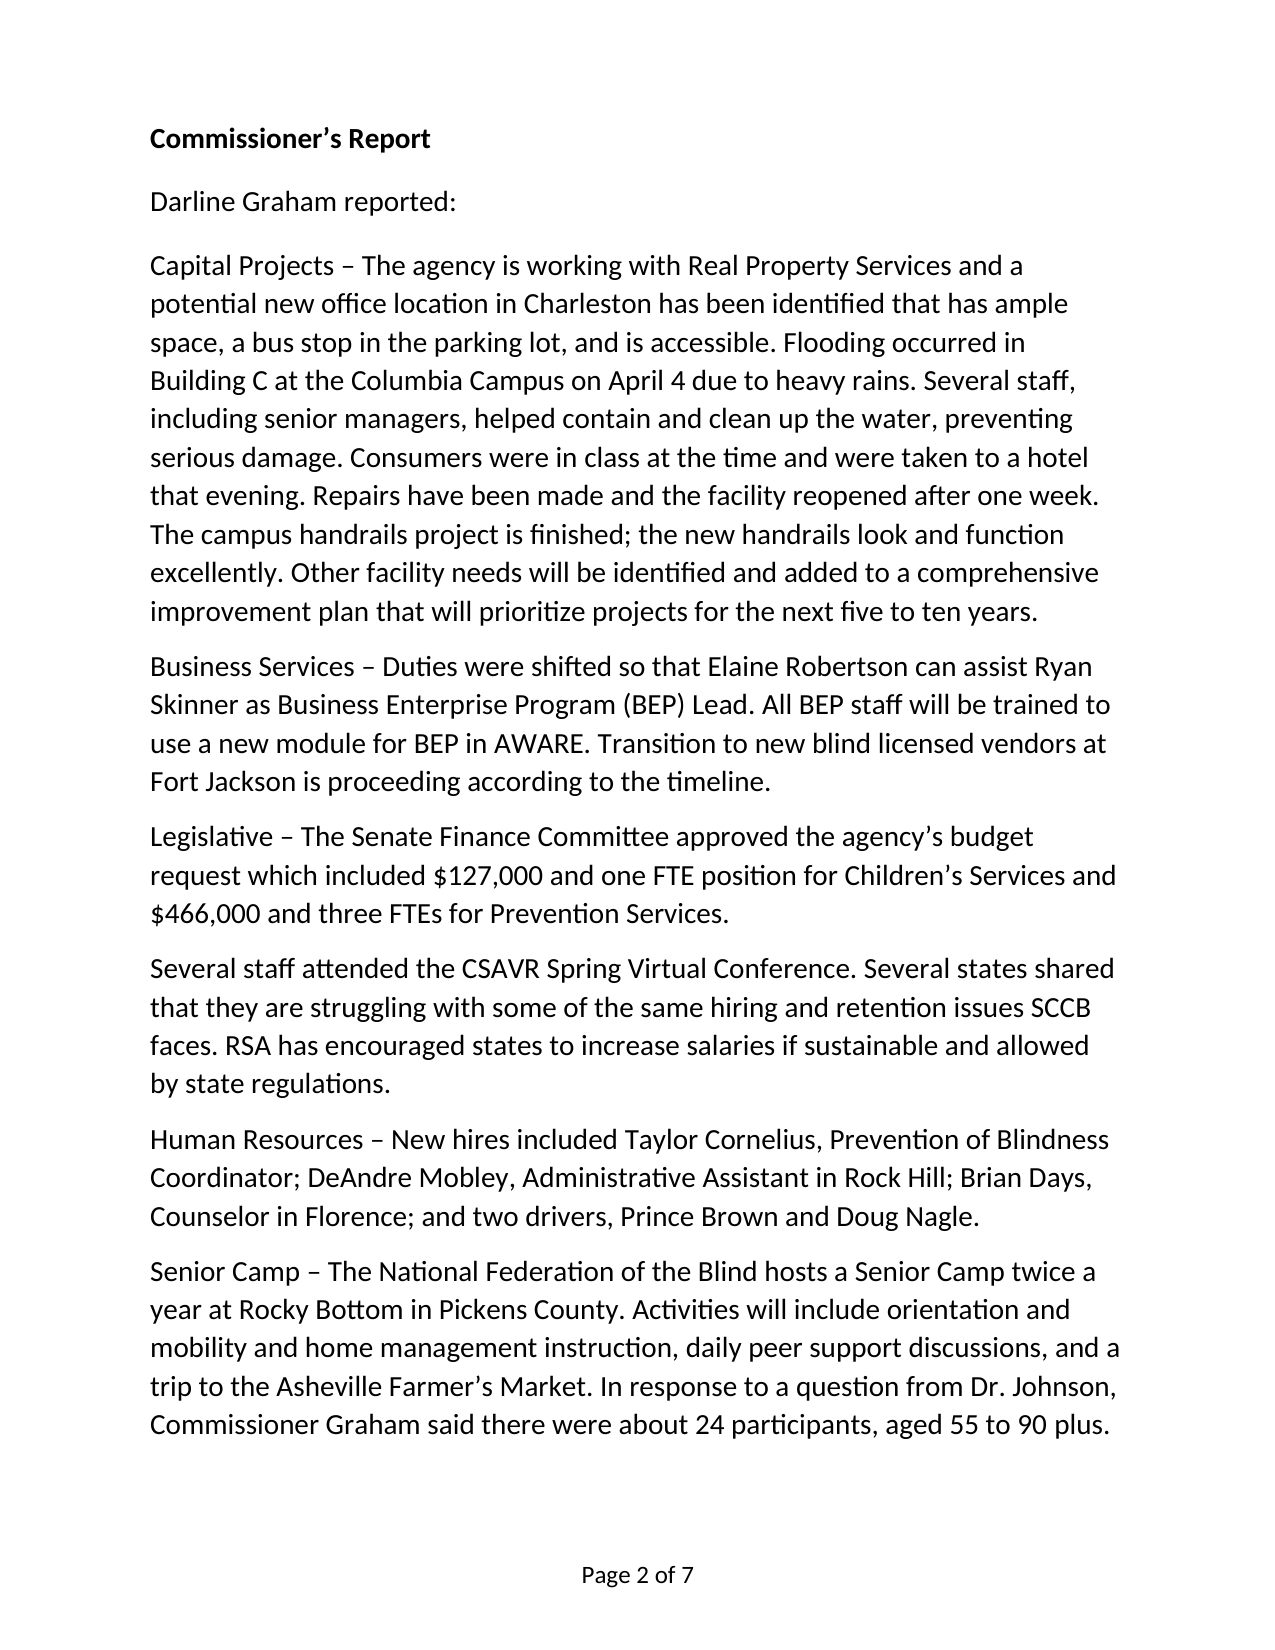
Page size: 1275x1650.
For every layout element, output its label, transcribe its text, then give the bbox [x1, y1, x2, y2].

text Senior Camp – The National Federation of the Blind hosts a Senior Camp twice a year at Rocky Bottom in Pickens County. Activities will include orientation and mobility and home management instruction, daily peer support discussions, and a trip to the Asheville Farmer’s Market. In response to a question from Dr. Johnson, Commissioner Graham said there were about 24 participants, aged 55 to 90 plus. [150, 1253, 1125, 1442]
text Several staff attended the CSAVR Spring Virtual Conference. Several states shared that they are struggling with some of the same hiring and retention issues SCCB faces. RSA has encouraged states to increase salaries if sustainable and allowed by state regulations. [150, 950, 1125, 1101]
text Business Services – Duties were shifted so that Elaine Robertson can assist Ryan Skinner as Business Enterprise Program (BEP) Lead. All BEP staff will be trained to use a new module for BEP in AWARE. Transition to new blind licensed vendors at Fort Jackson is proceeding according to the timeline. [150, 648, 1125, 799]
text Human Resources – New hires included Taylor Cornelius, Prevention of Blindness Coordinator; DeAndre Mobley, Administrative Assistant in Rock Hill; Brian Days, Counselor in Florence; and two drivers, Prince Brown and Doug Nagle. [150, 1121, 1125, 1233]
text Legislative – The Senate Finance Committee approved the agency’s budget request which included $127,000 and one FTE position for Children’s Services and $466,000 and three FTEs for Prevention Services. [150, 818, 1125, 931]
text Capital Projects – The agency is working with Real Property Services and a potential new office location in Charleston has been identified that has ample space, a bus stop in the parking lot, and is accessible. Flooding occurred in Building C at the Columbia Campus on April 4 due to heavy rains. Several staff, including senior managers, helped contain and clean up the water, preventing serious damage. Consumers were in class at the time and were taken to a hotel that evening. Repairs have been made and the facility reopened after one week. The campus handrails project is finished; the new handrails look and function excellently. Other facility needs will be identified and added to a comprehensive improvement plan that will prioritize projects for the next five to ten years. [150, 247, 1125, 628]
subtitle Commissioner’s Report [150, 120, 1125, 156]
subtitle Darline Graham reported: [150, 183, 1125, 219]
